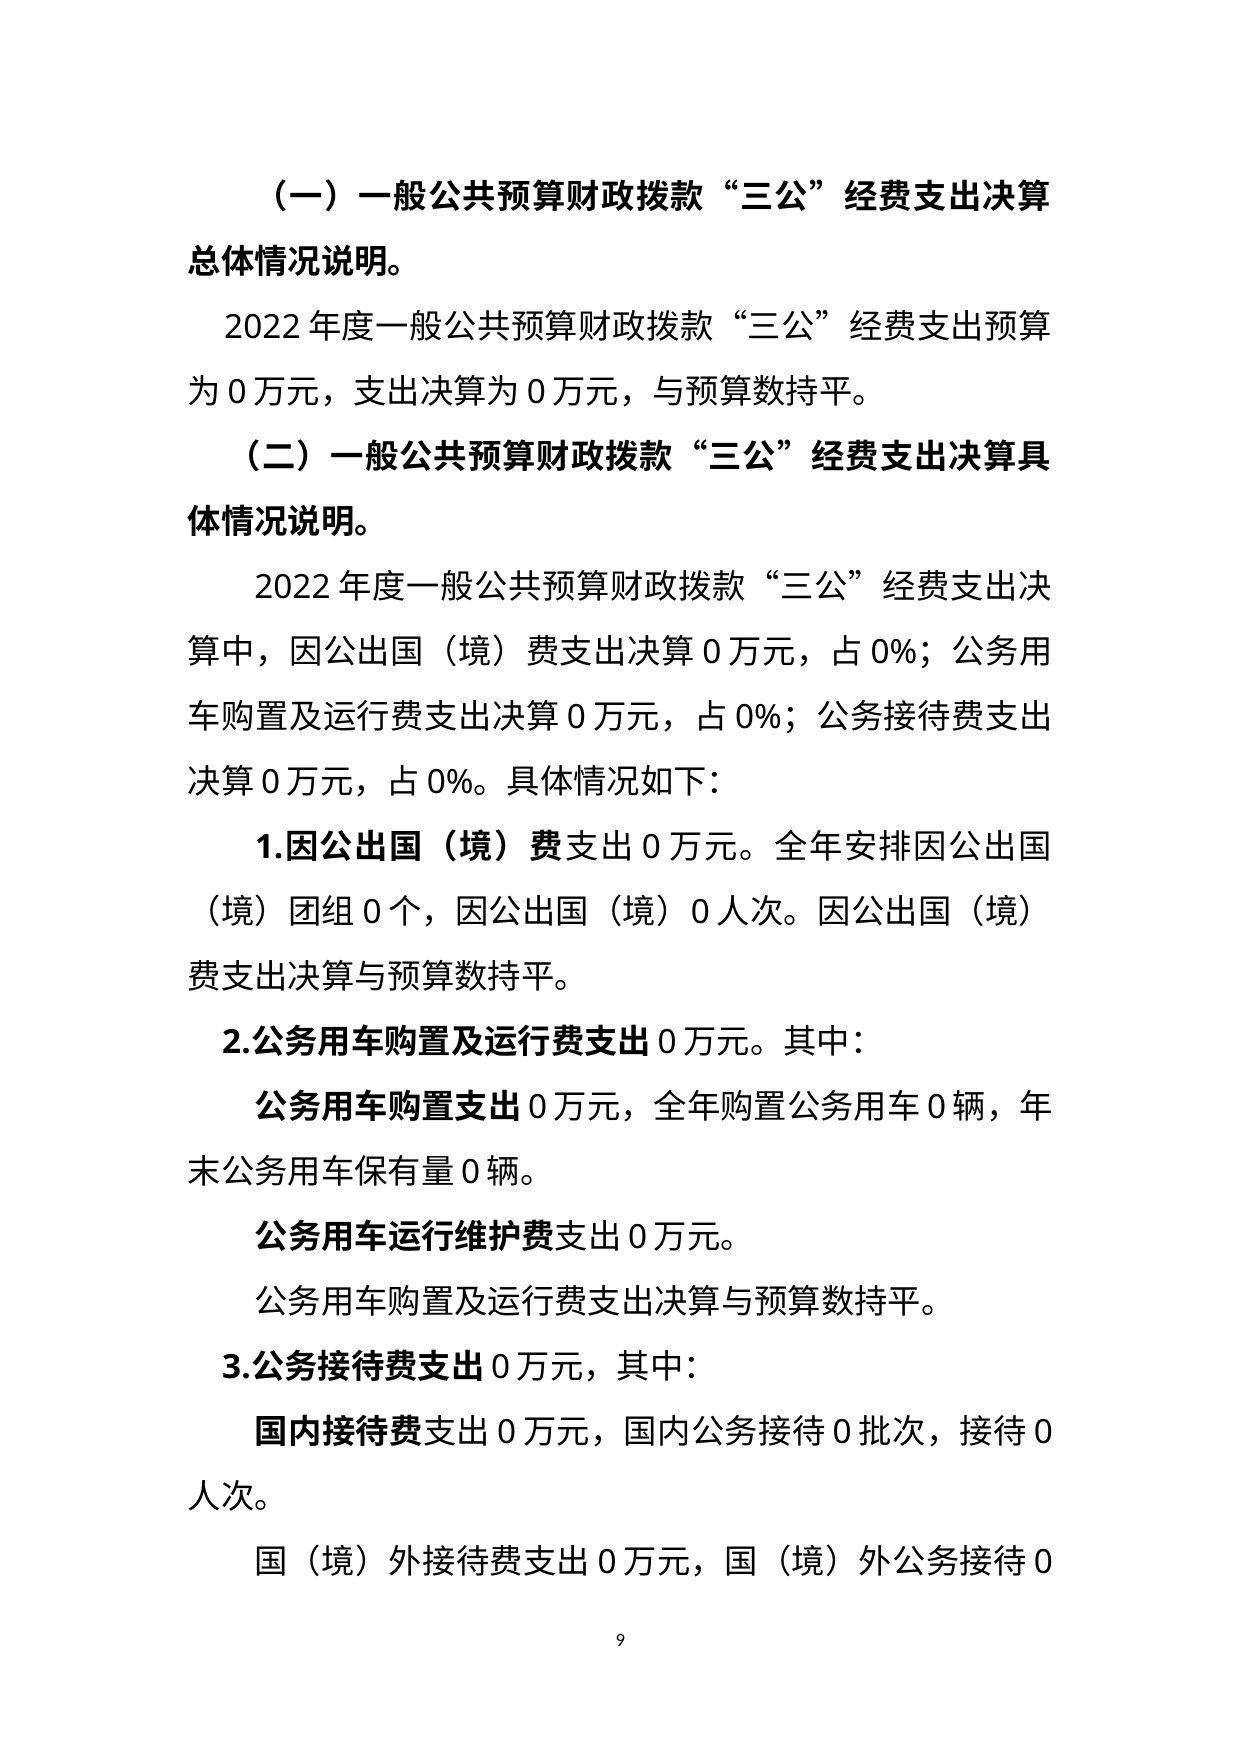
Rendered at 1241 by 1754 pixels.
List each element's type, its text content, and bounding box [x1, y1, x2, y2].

text （一）一般公共预算财政拨款“三公”经费支出决算总体情况说明。 [187, 162, 1053, 292]
text 公务用车购置支出0万元，全年购置公务用车0辆，年末公务用车保有量0辆。 [187, 1072, 1053, 1202]
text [187, 1527, 1053, 1592]
text 国内接待费支出0万元，国内公务接待0批次，接待0人次。 [187, 1397, 1053, 1527]
text 1.因公出国（境）费支出0万元。全年安排因公出国（境）团组0个，因公出国（境）0人次。因公出国（境）费支出决算与预算数持平。 [187, 812, 1053, 1007]
text （二）一般公共预算财政拨款“三公”经费支出决算具体情况说明。 [187, 422, 1053, 552]
text 2022年度一般公共预算财政拨款“三公”经费支出预算为0万元，支出决算为0万元，与预算数持平。 [187, 292, 1053, 422]
text 2.公务用车购置及运行费支出0万元。其中： [187, 1007, 1053, 1072]
text 公务用车运行维护费支出0万元。 [187, 1202, 1053, 1267]
text 2022年度一般公共预算财政拨款“三公”经费支出决算中，因公出国（境）费支出决算0万元，占0%；公务用车购置及运行费支出决算0万元，占0%；公务接待费支出决算0万元，占0%。具体情况如下： [187, 552, 1053, 812]
text 公务用车购置及运行费支出决算与预算数持平。 [187, 1267, 1053, 1332]
text 3.公务接待费支出0万元，其中： [187, 1332, 1053, 1397]
